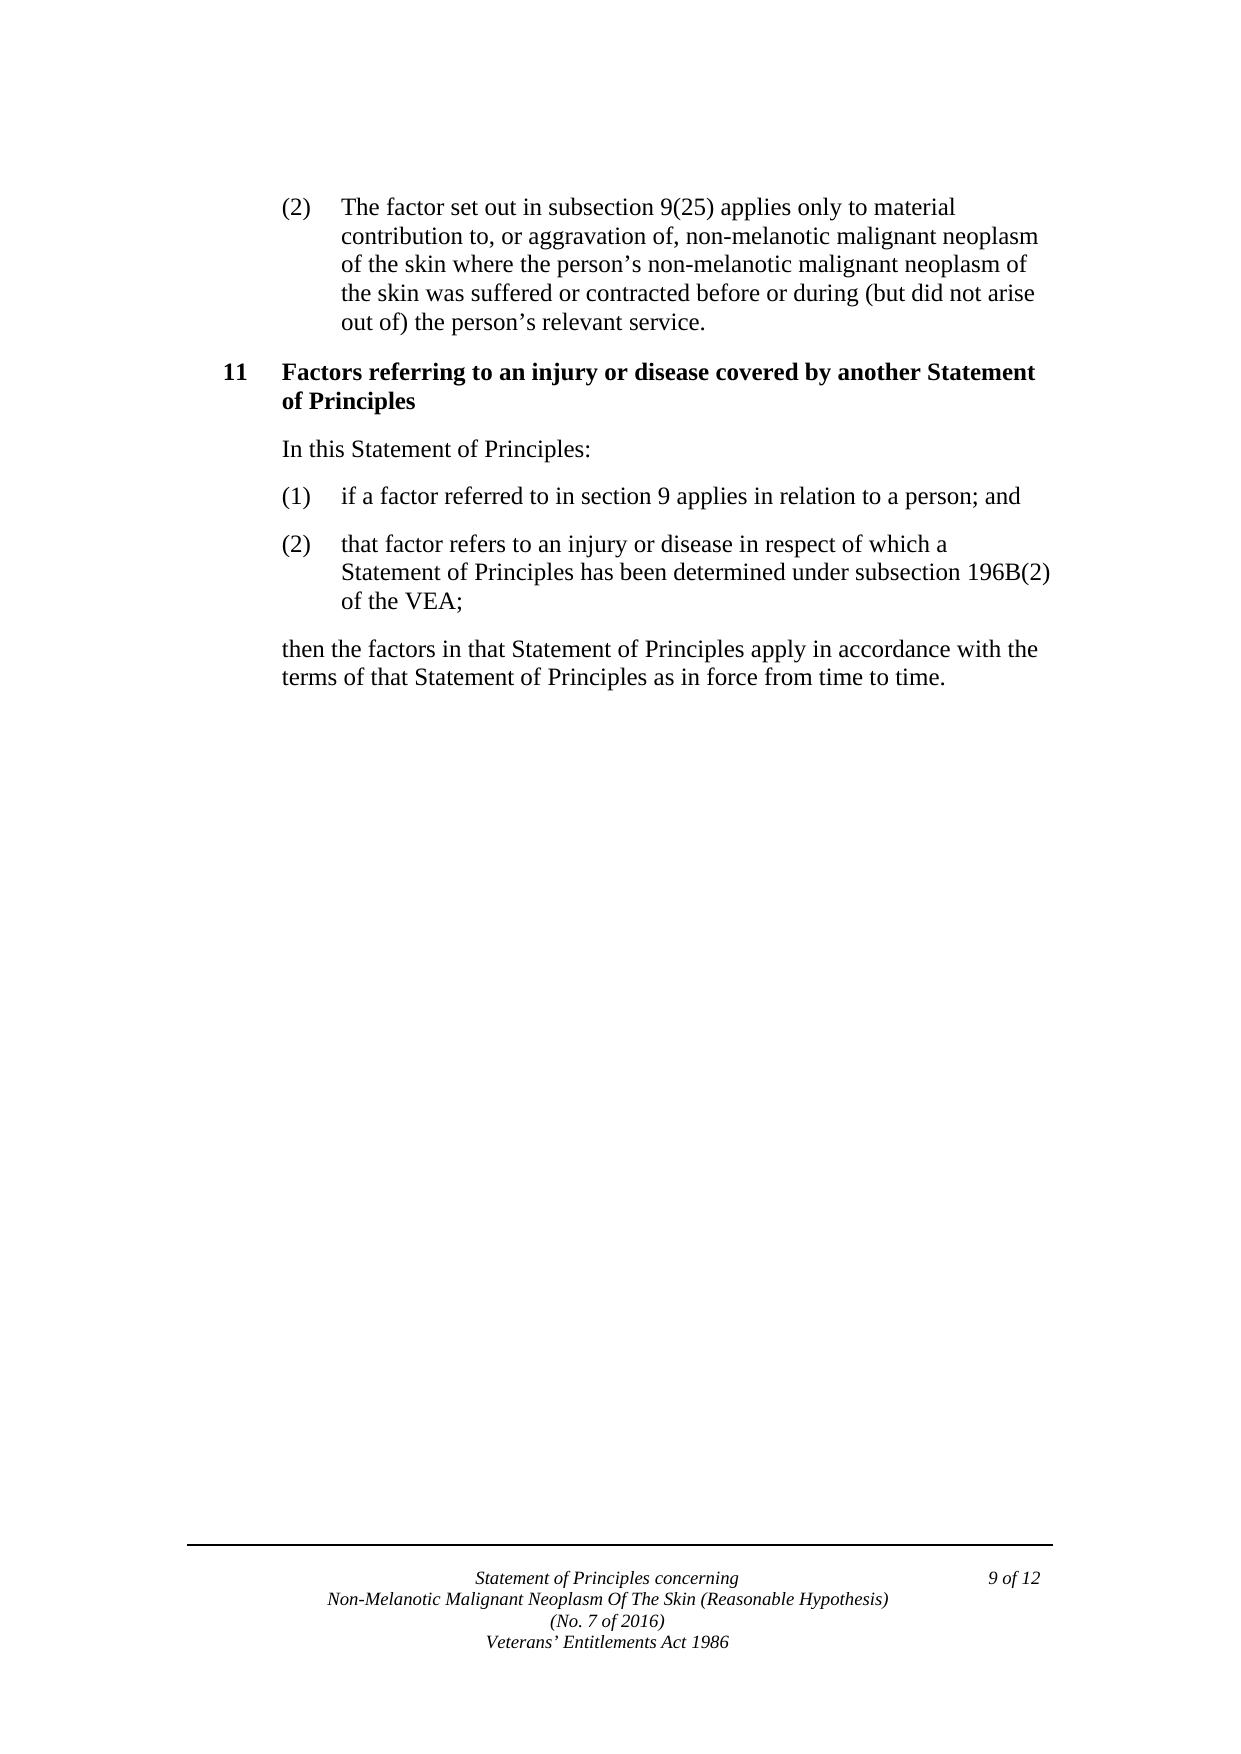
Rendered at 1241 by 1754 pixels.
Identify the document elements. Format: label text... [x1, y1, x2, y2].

text The factor set out in subsection 9(25) applies only to material contribution to, or aggravation of, non-melanotic malignant neoplasm of the skin where the person’s non-melanotic malignant neoplasm of the skin was suffered or contracted before or during (but did not arise out of) the person’s relevant service. [282, 192, 1053, 336]
text if a factor referred to in section 9 applies in relation to a person; and [282, 481, 1053, 510]
text then the factors in that Statement of Principles apply in accordance with the terms of that Statement of Principles as in force from time to time. [282, 634, 1053, 691]
text In this Statement of Principles: [282, 434, 1053, 462]
text that factor refers to an injury or disease in respect of which a Statement of Principles has been determined under subsection 196B(2) of the VEA; [282, 529, 1053, 615]
text Factors referring to an injury or disease covered by another Statement of Principles [223, 357, 1053, 415]
